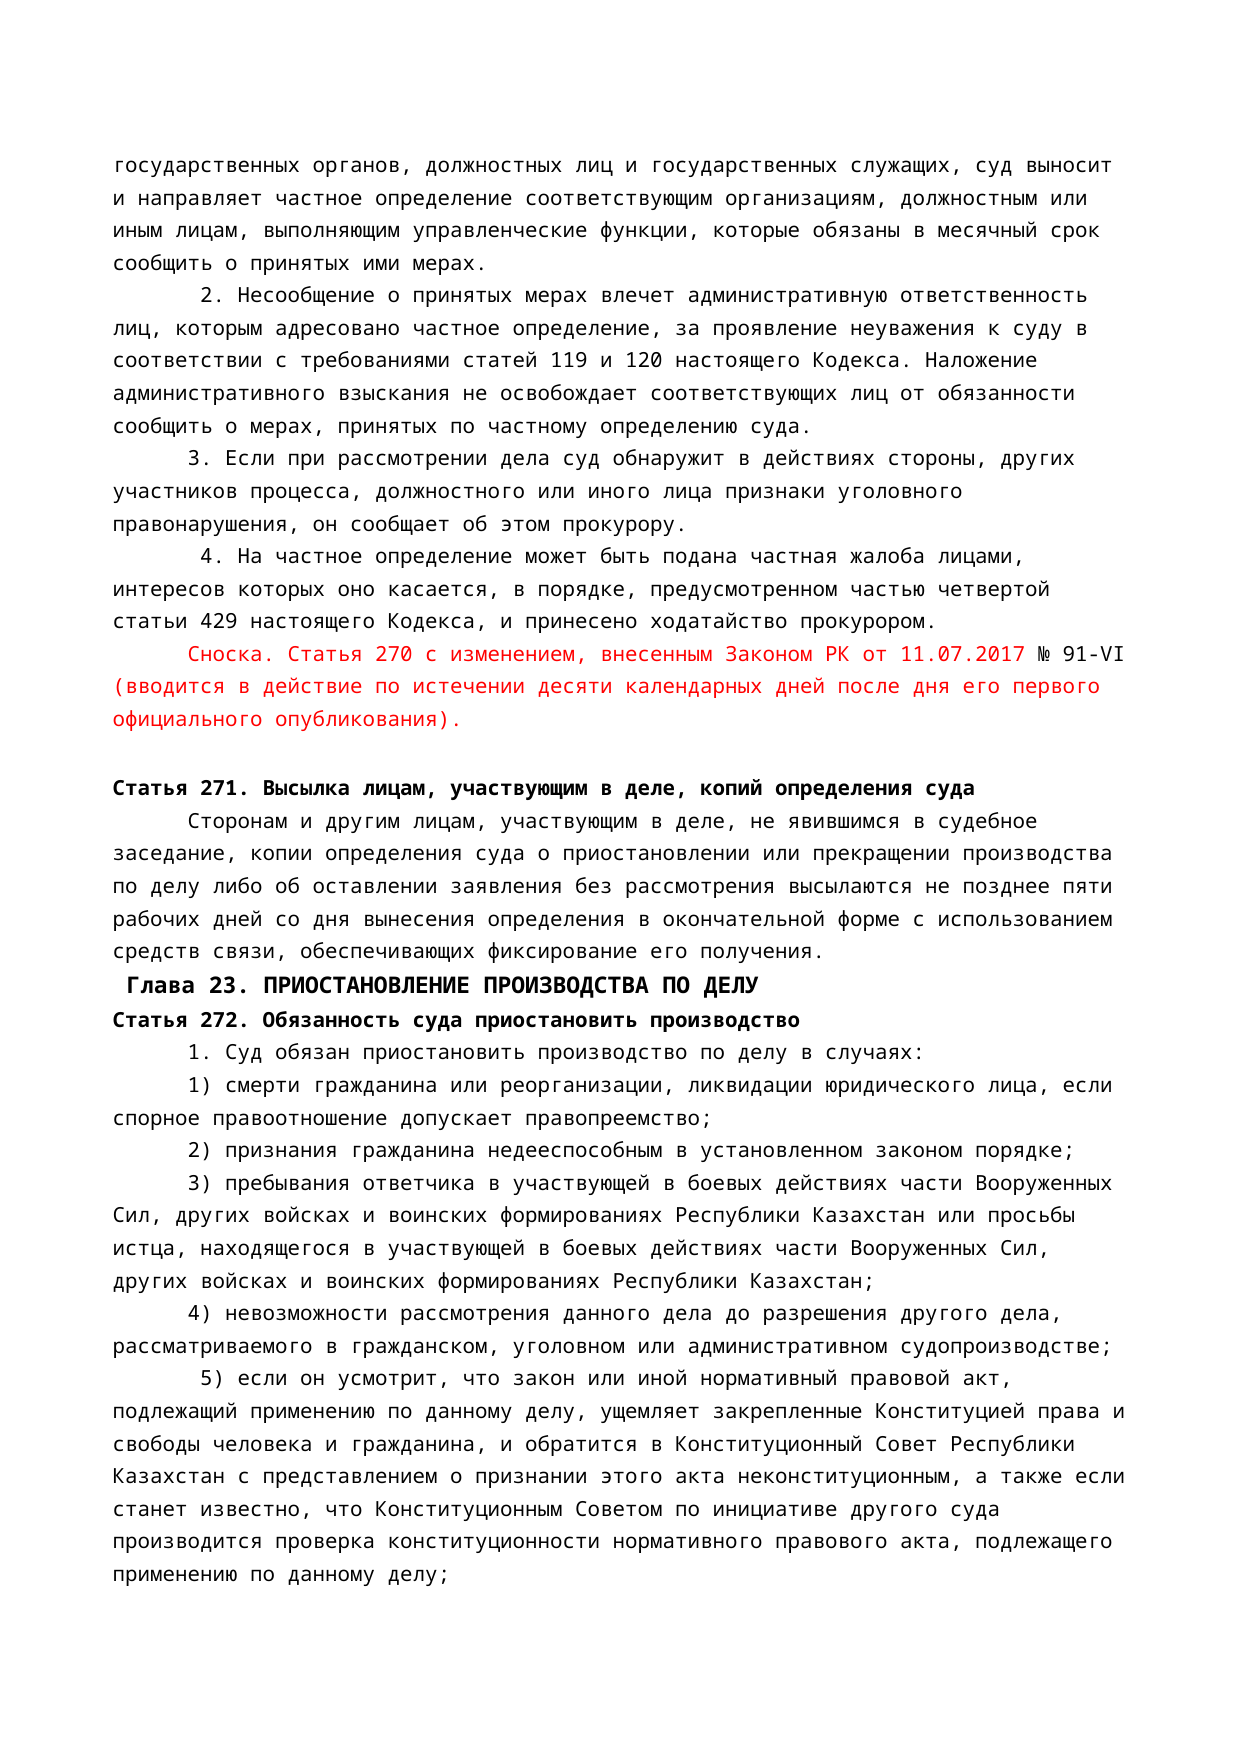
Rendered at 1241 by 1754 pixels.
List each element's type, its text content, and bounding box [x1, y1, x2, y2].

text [112, 150, 1128, 276]
text Сноска. Статья 270 с изменением, внесенным Законом РК от 11.07.2017 № 91-VI (вводится в действие по истечении десяти календарных дней после дня его первого официального опубликования). [112, 639, 1128, 769]
text Статья 271. Высылка лицам, участвующим в деле, копий определения суда [112, 773, 1128, 802]
text 4. На частное определение может быть подана частная жалоба лицами, интересов которых оно касается, в порядке, предусмотренном частью четвертой статьи 429 настоящего Кодекса, и принесено ходатайство прокурором. [112, 541, 1128, 635]
text 2) признания гражданина недееспособным в установленном законом порядке; [112, 1135, 1128, 1164]
text 1) смерти гражданина или реорганизации, ликвидации юридического лица, если спорное правоотношение допускает правопреемство; [112, 1070, 1128, 1131]
text 1. Суд обязан приостановить производство по делу в случаях: [112, 1037, 1128, 1066]
text Статья 272. Обязанность суда приостановить производство [112, 1005, 1128, 1033]
text Глава 23. ПРИОСТАНОВЛЕНИЕ ПРОИЗВОДСТВА ПО ДЕЛУ [112, 969, 1128, 1000]
text 3. Если при рассмотрении дела суд обнаружит в действиях стороны, других участников процесса, должностного или иного лица признаки уголовного правонарушения, он сообщает об этом прокурору. [112, 443, 1128, 537]
text 4) невозможности рассмотрения данного дела до разрешения другого дела, рассматриваемого в гражданском, уголовном или административном судопроизводстве; [112, 1298, 1128, 1359]
text 3) пребывания ответчика в участвующей в боевых действиях части Вооруженных Сил, других войсках и воинских формированиях Республики Казахстан или просьбы истца, находящегося в участвующей в боевых действиях части Вооруженных Сил, других войсках и воинских формированиях Республики Казахстан; [112, 1168, 1128, 1294]
text Сторонам и другим лицам, участвующим в деле, не явившимся в судебное заседание, копии определения суда о приостановлении или прекращении производства по делу либо об оставлении заявления без рассмотрения высылаются не позднее пяти рабочих дней со дня вынесения определения в окончательной форме с использованием средств связи, обеспечивающих фиксирование его получения. [112, 806, 1128, 965]
text 5) если он усмотрит, что закон или иной нормативный правовой акт, подлежащий применению по данному делу, ущемляет закрепленные Конституцией права и свободы человека и гражданина, и обратится в Конституционный Совет Республики Казахстан с представлением о признании этого акта неконституционным, а также если станет известно, что Конституционным Советом по инициативе другого суда производится проверка конституционности нормативного правового акта, подлежащего применению по данному делу; [112, 1363, 1128, 1588]
text 2. Несообщение о принятых мерах влечет административную ответственность лиц, которым адресовано частное определение, за проявление неуважения к суду в соответствии с требованиями статей 119 и 120 настоящего Кодекса. Наложение административного взыскания не освобождает соответствующих лиц от обязанности сообщить о мерах, принятых по частному определению суда. [112, 280, 1128, 439]
